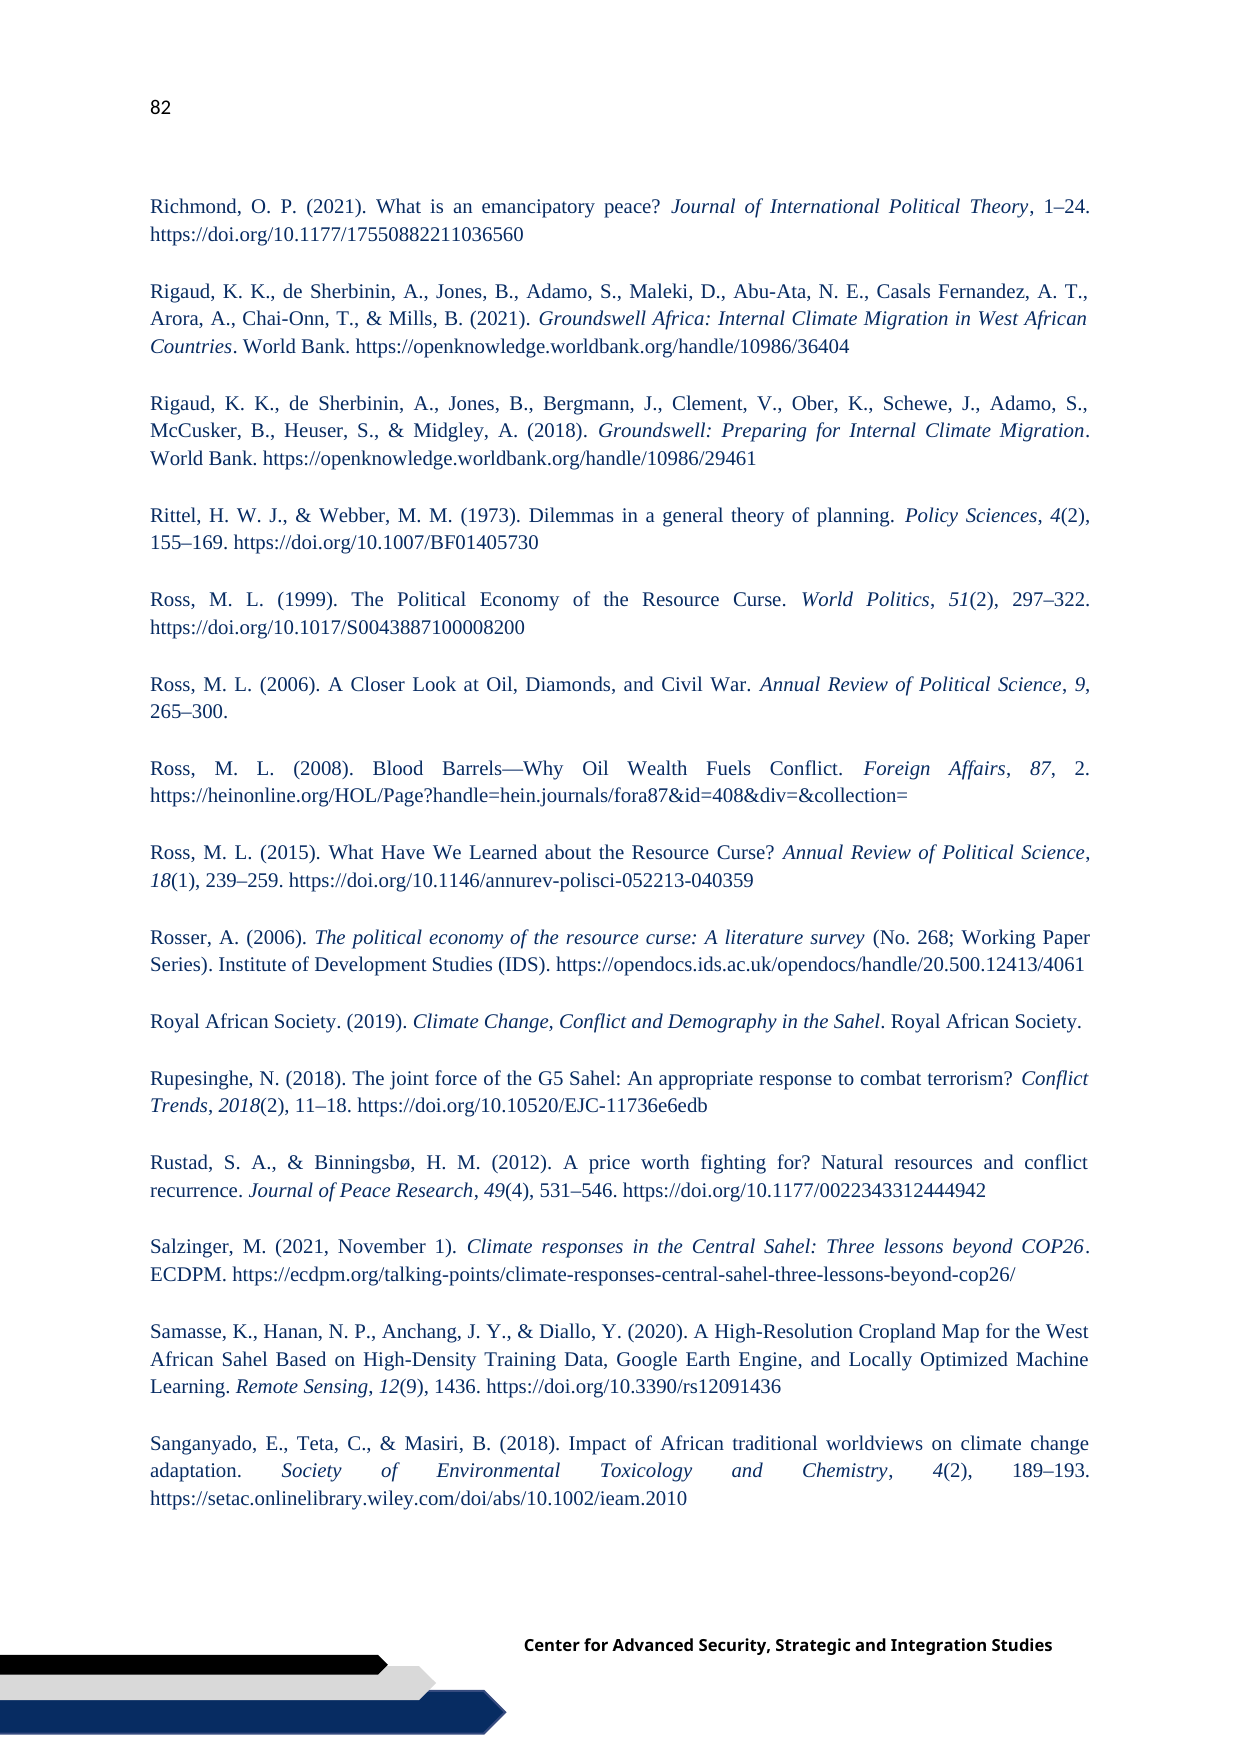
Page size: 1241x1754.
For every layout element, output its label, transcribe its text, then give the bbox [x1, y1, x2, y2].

text Rittel, H. W. J., & Webber, M. M. (1973). Dilemmas in a general theory of planning. Policy Sciences, 4(2), 155–169. https://doi.org/10.1007/BF01405730 [150, 503, 1090, 554]
text Salzinger, M. (2021, November 1). Climate responses in the Central Sahel: Three lessons beyond COP26. ECDPM. https://ecdpm.org/talking-points/climate-responses-central-sahel-three-lessons-beyond-cop26/ [150, 1234, 1090, 1286]
text Rustad, S. A., & Binningsbø, H. M. (2012). A price worth fighting for? Natural resources and conflict recurrence. Journal of Peace Research, 49(4), 531–546. https://doi.org/10.1177/0022343312444942 [150, 1150, 1090, 1202]
text Ross, M. L. (2008). Blood Barrels—Why Oil Wealth Fuels Conflict. Foreign Affairs, 87, 2. https://heinonline.org/HOL/Page?handle=hein.journals/fora87&id=408&div=&collection= [150, 756, 1090, 807]
text Rigaud, K. K., de Sherbinin, A., Jones, B., Bergmann, J., Clement, V., Ober, K., Schewe, J., Adamo, S., McCusker, B., Heuser, S., & Midgley, A. (2018). Groundswell: Preparing for Internal Climate Migration. World Bank. https://openknowledge.worldbank.org/handle/10986/29461 [150, 391, 1090, 470]
text Rosser, A. (2006). The political economy of the resource curse: A literature survey (No. 268; Working Paper Series). Institute of Development Studies (IDS). https://opendocs.ids.ac.uk/opendocs/handle/20.500.12413/4061 [150, 924, 1090, 976]
text Samasse, K., Hanan, N. P., Anchang, J. Y., & Diallo, Y. (2020). A High-Resolution Cropland Map for the West African Sahel Based on High-Density Training Data, Google Earth Engine, and Locally Optimized Machine Learning. Remote Sensing, 12(9), 1436. https://doi.org/10.3390/rs12091436 [150, 1319, 1090, 1398]
text Richmond, O. P. (2021). What is an emancipatory peace? Journal of International Political Theory, 1–24. https://doi.org/10.1177/17550882211036560 [150, 194, 1090, 246]
text Rigaud, K. K., de Sherbinin, A., Jones, B., Adamo, S., Maleki, D., Abu-Ata, N. E., Casals Fernandez, A. T., Arora, A., Chai-Onn, T., & Mills, B. (2021). Groundswell Africa: Internal Climate Migration in West African Countries. World Bank. https://openknowledge.worldbank.org/handle/10986/36404 [150, 279, 1090, 358]
text Ross, M. L. (2006). A Closer Look at Oil, Diamonds, and Civil War. Annual Review of Political Science, 9, 265–300. [150, 671, 1090, 723]
text Royal African Society. (2019). Climate Change, Conflict and Demography in the Sahel. Royal African Society. [150, 1009, 1090, 1033]
text Sanganyado, E., Teta, C., & Masiri, B. (2018). Impact of African traditional worldviews on climate change adaptation. Society of Environmental Toxicology and Chemistry, 4(2), 189–193. https://setac.onlinelibrary.wiley.com/doi/abs/10.1002/ieam.2010 [150, 1431, 1090, 1510]
text Rupesinghe, N. (2018). The joint force of the G5 Sahel: An appropriate response to combat terrorism? Conflict Trends, 2018(2), 11–18. https://doi.org/10.10520/EJC-11736e6edb [150, 1066, 1090, 1117]
text Ross, M. L. (1999). The Political Economy of the Resource Curse. World Politics, 51(2), 297–322. https://doi.org/10.1017/S0043887100008200 [150, 587, 1090, 639]
text Ross, M. L. (2015). What Have We Learned about the Resource Curse? Annual Review of Political Science, 18(1), 239–259. https://doi.org/10.1146/annurev-polisci-052213-040359 [150, 840, 1090, 892]
